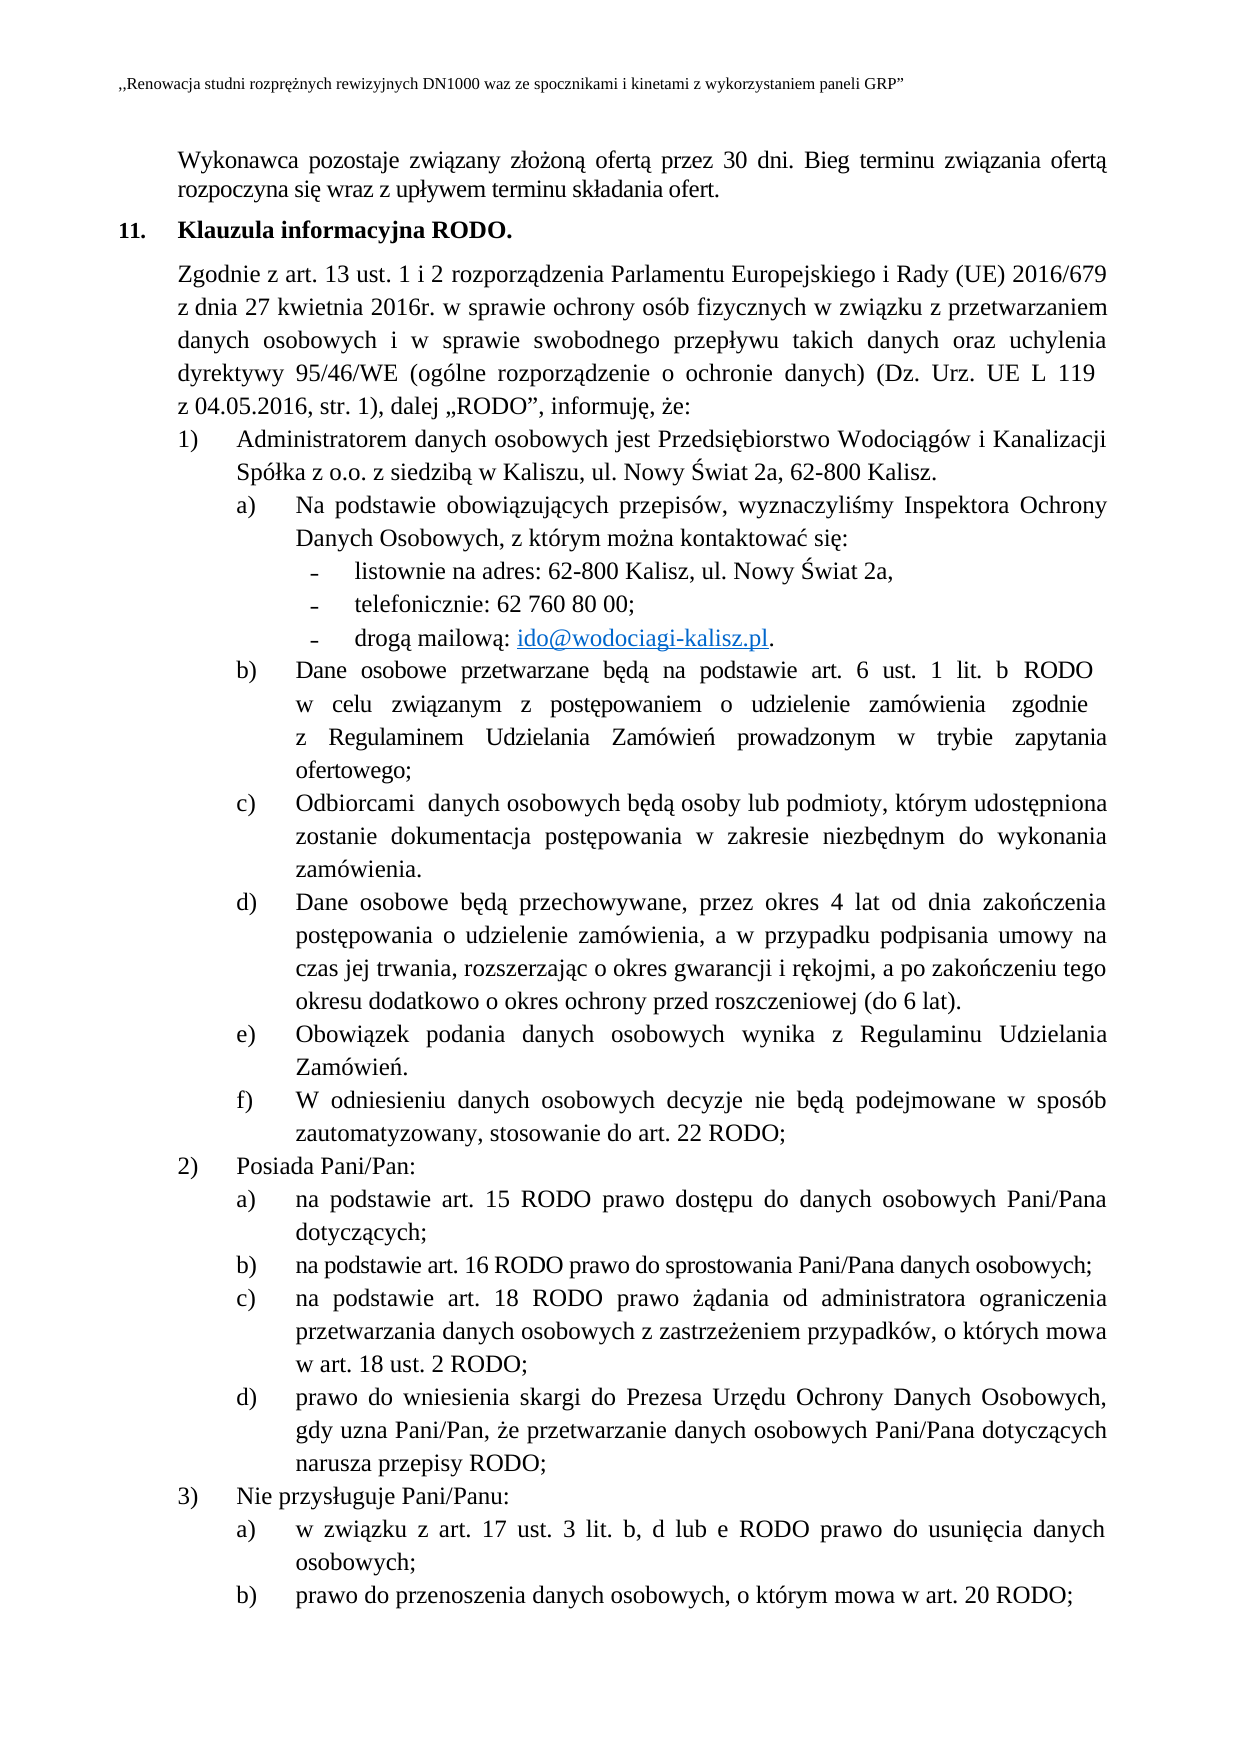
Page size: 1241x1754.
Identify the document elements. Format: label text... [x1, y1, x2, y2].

list Administratorem danych osobowych jest Przedsiębiorstwo Wodociągów i Kanalizacji Spółka z o.o. z siedzibą w Kaliszu, ul. Nowy Świat 2a, 62-800 Kalisz. [177, 424, 1107, 486]
list na podstawie art. 15 RODO prawo dostępu do danych osobowych Pani/Pana dotyczących; [236, 1184, 1107, 1246]
list listownie na adres: 62-800 Kalisz, ul. Nowy Świat 2a, [310, 556, 1107, 585]
list drogą mailową: ido@wodociagi-kalisz.pl. [310, 622, 1107, 651]
list Obowiązek podania danych osobowych wynika z Regulaminu Udzielania Zamówień. [236, 1019, 1107, 1081]
list prawo do wniesienia skargi do Prezesa Urzędu Ochrony Danych Osobowych, gdy uzna Pani/Pan, że przetwarzanie danych osobowych Pani/Pana dotyczących narusza przepisy RODO; [236, 1382, 1107, 1477]
list Klauzula informacyjna RODO. [118, 216, 1107, 244]
list telefonicznie: 62 760 80 00; [310, 589, 1107, 618]
list w związku z art. 17 ust. 3 lit. b, d lub e RODO prawo do usunięcia danych osobowych; [236, 1514, 1107, 1576]
list Na podstawie obowiązujących przepisów, wyznaczyliśmy Inspektora Ochrony Danych Osobowych, z którym można kontaktować się: [236, 490, 1107, 552]
list Dane osobowe przetwarzane będą na podstawie art. 6 ust. 1 lit. b RODO w celu związanym z postępowaniem o udzielenie zamówienia zgodnie z Regulaminem Udzielania Zamówień prowadzonym w trybie zapytania ofertowego; [236, 656, 1107, 783]
list na podstawie art. 18 RODO prawo żądania od administratora ograniczenia przetwarzania danych osobowych z zastrzeżeniem przypadków, o których mowa w art. 18 ust. 2 RODO; [236, 1283, 1107, 1378]
list Posiada Pani/Pan: [177, 1151, 1107, 1180]
list Nie przysługuje Pani/Panu: [177, 1481, 1107, 1510]
list W odniesieniu danych osobowych decyzje nie będą podejmowane w sposób zautomatyzowany, stosowanie do art. 22 RODO; [236, 1085, 1107, 1147]
text Wykonawca pozostaje związany złożoną ofertą przez 30 dni. Bieg terminu związania ofertą rozpoczyna się wraz z upływem terminu składania ofert. [177, 146, 1107, 203]
list prawo do przenoszenia danych osobowych, o którym mowa w art. 20 RODO; [236, 1580, 1107, 1609]
list na podstawie art. 16 RODO prawo do sprostowania Pani/Pana danych osobowych; [236, 1250, 1107, 1279]
list Odbiorcami danych osobowych będą osoby lub podmioty, którym udostępniona zostanie dokumentacja postępowania w zakresie niezbędnym do wykonania zamówienia. [236, 788, 1107, 882]
text Zgodnie z art. 13 ust. 1 i 2 rozporządzenia Parlamentu Europejskiego i Rady (UE) 2016/679 z dnia 27 kwietnia 2016r. w sprawie ochrony osób fizycznych w związku z przetwarzaniem danych osobowych i w sprawie swobodnego przepływu takich danych oraz uchylenia dyrektywy 95/46/WE (ogólne rozporządzenie o ochronie danych) (Dz. Urz. UE L 119 z 04.05.2016, str. 1), dalej „RODO”, informuję, że: [177, 259, 1107, 420]
list Dane osobowe będą przechowywane, przez okres 4 lat od dnia zakończenia postępowania o udzielenie zamówienia, a w przypadku podpisania umowy na czas jej trwania, rozszerzając o okres gwarancji i rękojmi, a po zakończeniu tego okresu dodatkowo o okres ochrony przed roszczeniowej (do 6 lat). [236, 887, 1107, 1014]
